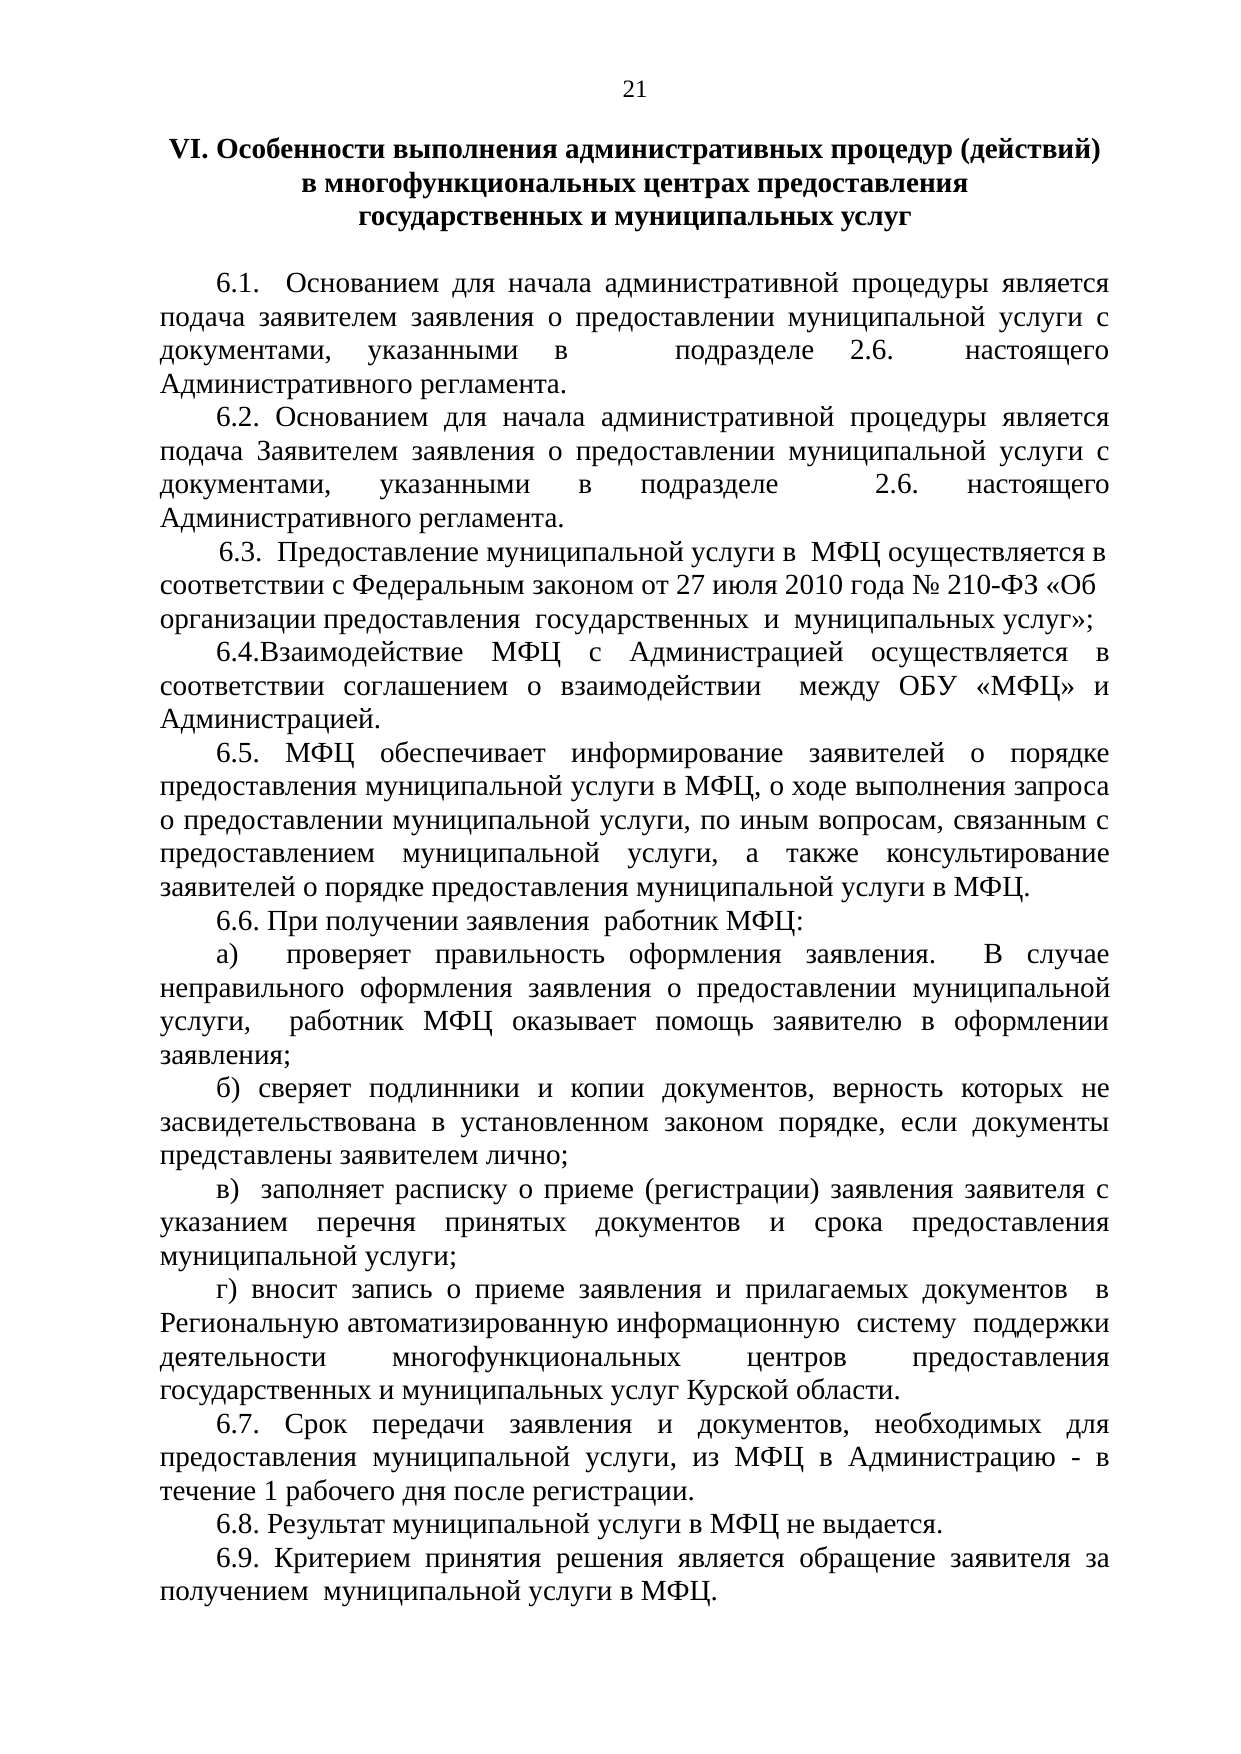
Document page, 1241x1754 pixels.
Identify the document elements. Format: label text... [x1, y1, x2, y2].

text 6.1. Основанием для начала административной процедуры является подача заявителем заявления о предоставлении муниципальной услуги с документами, указанными в подразделе 2.6. настоящего Административного регламента. [159, 265, 1110, 399]
text а) проверяет правильность оформления заявления. В случае неправильного оформления заявления о предоставлении муниципальной услуги, работник МФЦ оказывает помощь заявителю в оформлении заявления; [159, 936, 1110, 1070]
text VI. Особенности выполнения административных процедур (действий) в многофункциональных центрах предоставления [159, 131, 1110, 198]
text 6.2. Основанием для начала административной процедуры является подача Заявителем заявления о предоставлении муниципальной услуги с документами, указанными в подразделе 2.6. настоящего Административного регламента. [159, 399, 1110, 534]
text государственных и муниципальных услуг [159, 198, 1110, 232]
text б) сверяет подлинники и копии документов, верность которых не засвидетельствована в установленном законом порядке, если документы представлены заявителем лично; [159, 1070, 1110, 1171]
text г) вносит запись о приеме заявления и прилагаемых документов в Региональную автоматизированную информационную систему поддержки деятельности многофункциональных центров предоставления государственных и муниципальных услуг Курской области. [159, 1272, 1110, 1406]
text 6.5. МФЦ обеспечивает информирование заявителей о порядке предоставления муниципальной услуги в МФЦ, о ходе выполнения запроса о предоставлении муниципальной услуги, по иным вопросам, связанным с предоставлением муниципальной услуги, а также консультирование заявителей о порядке предоставления муниципальной услуги в МФЦ. [159, 735, 1110, 903]
text 6.3. Предоставление муниципальной услуги в МФЦ осуществляется в соответствии с Федеральным законом от 27 июля 2010 года № 210-ФЗ «Об организации предоставления государственных и муниципальных услуг»; [159, 534, 1110, 634]
text в) заполняет расписку о приеме (регистрации) заявления заявителя с указанием перечня принятых документов и срока предоставления муниципальной услуги; [159, 1171, 1110, 1272]
text 6.9. Критерием принятия решения является обращение заявителя за получением муниципальной услуги в МФЦ. [159, 1540, 1110, 1607]
text 6.6. При получении заявления работник МФЦ: [159, 903, 1110, 936]
text 6.7. Срок передачи заявления и документов, необходимых для предоставления муниципальной услуги, из МФЦ в Администрацию - в течение 1 рабочего дня после регистрации. [159, 1406, 1110, 1506]
text 6.8. Результат муниципальной услуги в МФЦ не выдается. [159, 1506, 1110, 1540]
text 6.4.Взаимодействие МФЦ с Администрацией осуществляется в соответствии соглашением о взаимодействии между ОБУ «МФЦ» и Администрацией. [159, 634, 1110, 735]
